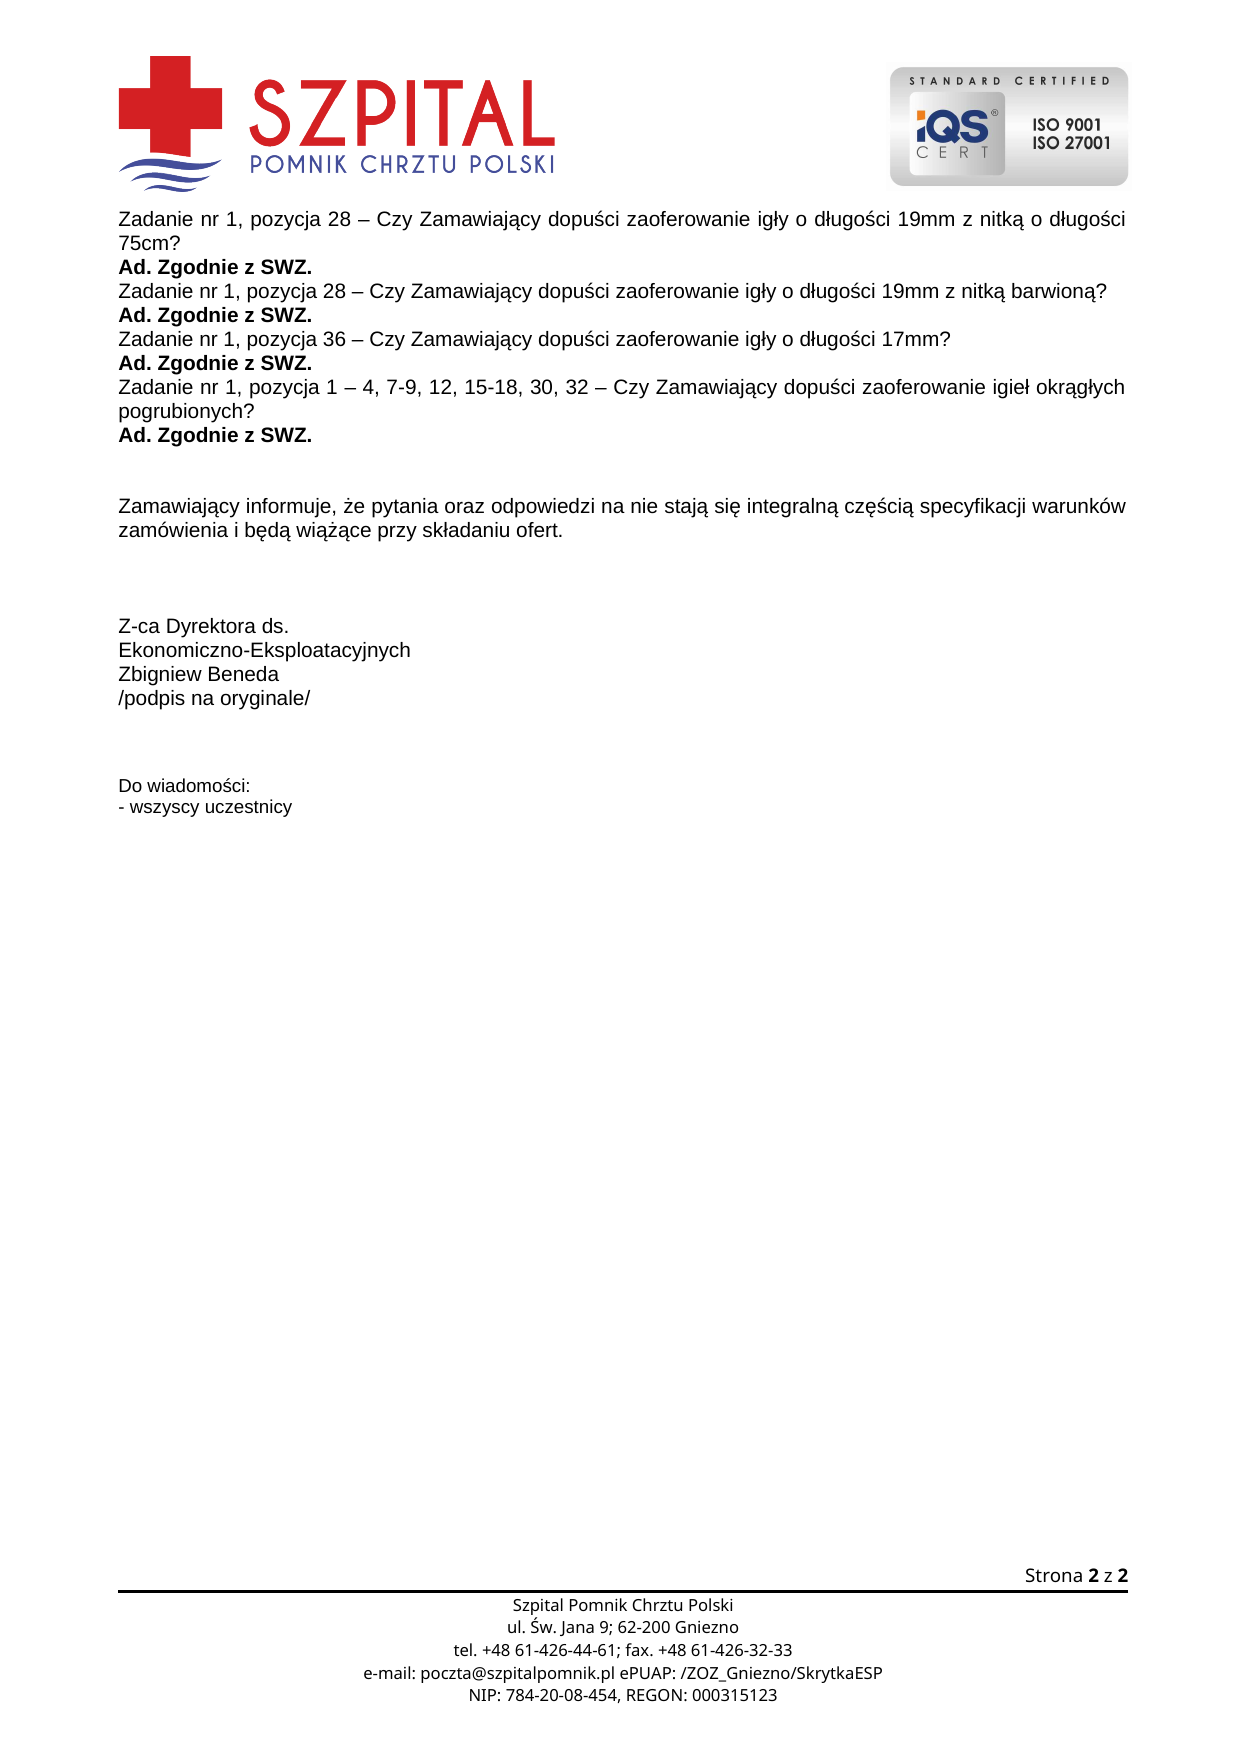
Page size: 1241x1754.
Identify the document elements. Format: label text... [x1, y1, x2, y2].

text Zadanie nr 1, pozycja 1 – 4, 7-9, 12, 15-18, 30, 32 – Czy Zamawiający dopuści zaoferowanie igieł okrągłych pogrubionych? [118, 374, 1128, 422]
text Zadanie nr 1, pozycja 36 – Czy Zamawiający dopuści zaoferowanie igły o długości 17mm? [118, 327, 1128, 351]
text Zamawiający informuje, że pytania oraz odpowiedzi na nie stają się integralną częścią specyfikacji warunków zamówienia i będą wiążące przy składaniu ofert. [118, 494, 1128, 542]
text Zadanie nr 1, pozycja 28 – Czy Zamawiający dopuści zaoferowanie igły o długości 19mm z nitką barwioną? [118, 279, 1128, 303]
text Zbigniew Beneda [118, 662, 1128, 686]
picture [885, 62, 1133, 191]
text Ekonomiczno-Eksploatacyjnych [118, 638, 1128, 662]
text Ad. Zgodnie z SWZ. [118, 303, 1128, 327]
text Zadanie nr 1, pozycja 28 – Czy Zamawiający dopuści zaoferowanie igły o długości 19mm z nitką o długości 75cm? [118, 207, 1128, 255]
text /podpis na oryginale/ [118, 686, 1128, 710]
text - wszyscy uczestnicy [118, 796, 1128, 818]
text Ad. Zgodnie z SWZ. [118, 255, 1128, 279]
text Ad. Zgodnie z SWZ. [118, 422, 1128, 446]
text Z-ca Dyrektora ds. [118, 614, 1128, 638]
picture [118, 56, 555, 192]
text Do wiadomości: [118, 774, 1128, 796]
text Ad. Zgodnie z SWZ. [118, 351, 1128, 374]
